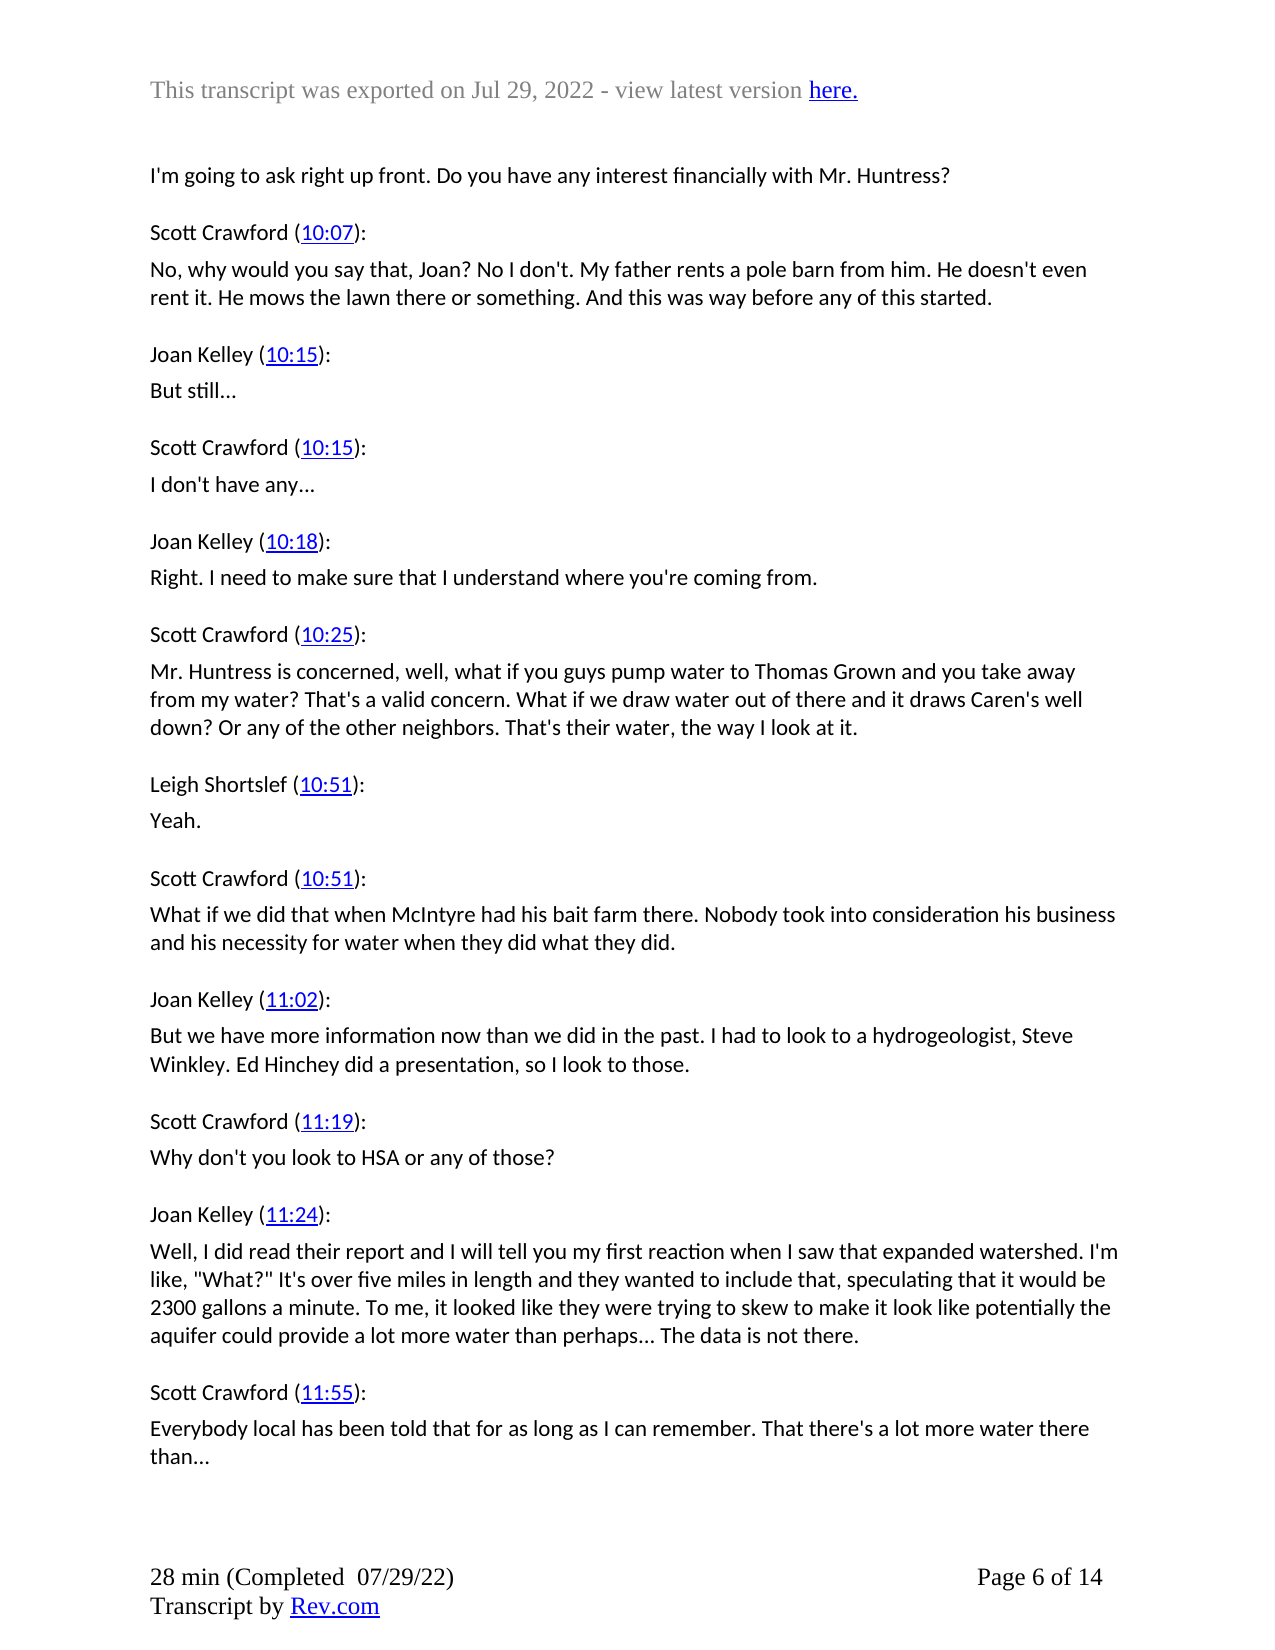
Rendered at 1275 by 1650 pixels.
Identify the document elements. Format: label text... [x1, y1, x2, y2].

text Joan Kelley (11:24): [150, 1200, 1125, 1228]
text But we have more information now than we did in the past. I had to look to a hydrogeologist, Steve Winkley. Ed Hinchey did a presentation, so I look to those. [150, 1022, 1125, 1078]
text Well, I did read their report and I will tell you my first reaction when I saw that expanded watershed. I'm like, "What?" It's over five miles in length and they wanted to include that, speculating that it would be 2300 gallons a minute. To me, it looked like they were trying to skew to make it look like potentially the aquifer could provide a lot more water than perhaps... The data is not there. [150, 1237, 1125, 1349]
text But still... [150, 376, 1125, 404]
text Scott Crawford (10:51): [150, 864, 1125, 892]
text Yeah. [150, 807, 1125, 834]
text What if we did that when McIntyre had his bait farm there. Nobody took into consideration his business and his necessity for water when they did what they did. [150, 900, 1125, 956]
text Joan Kelley (11:02): [150, 985, 1125, 1013]
text Joan Kelley (10:15): [150, 340, 1125, 368]
text Right. I need to make sure that I understand where you're coming from. [150, 563, 1125, 591]
text I don't have any... [150, 470, 1125, 498]
text Joan Kelley (10:18): [150, 527, 1125, 555]
text No, why would you say that, Joan? No I don't. My father rents a pole barn from him. He doesn't even rent it. He mows the lawn there or something. And this was way before any of this started. [150, 255, 1125, 311]
text Scott Crawford (11:19): [150, 1107, 1125, 1135]
text Leigh Shortslef (10:51): [150, 770, 1125, 798]
text Scott Crawford (10:15): [150, 433, 1125, 462]
text Why don't you look to HSA or any of those? [150, 1143, 1125, 1171]
text Scott Crawford (10:07): [150, 218, 1125, 246]
text Everybody local has been told that for as long as I can remember. That there's a lot more water there than... [150, 1414, 1125, 1470]
text Mr. Huntress is concerned, well, what if you guys pump water to Thomas Grown and you take away from my water? That's a valid concern. What if we draw water out of there and it draws Caren's well down? Or any of the other neighbors. That's their water, the way I look at it. [150, 657, 1125, 741]
text I'm going to ask right up front. Do you have any interest financially with Mr. Huntress? [150, 161, 1125, 189]
text Scott Crawford (10:25): [150, 621, 1125, 649]
text Scott Crawford (11:55): [150, 1378, 1125, 1406]
